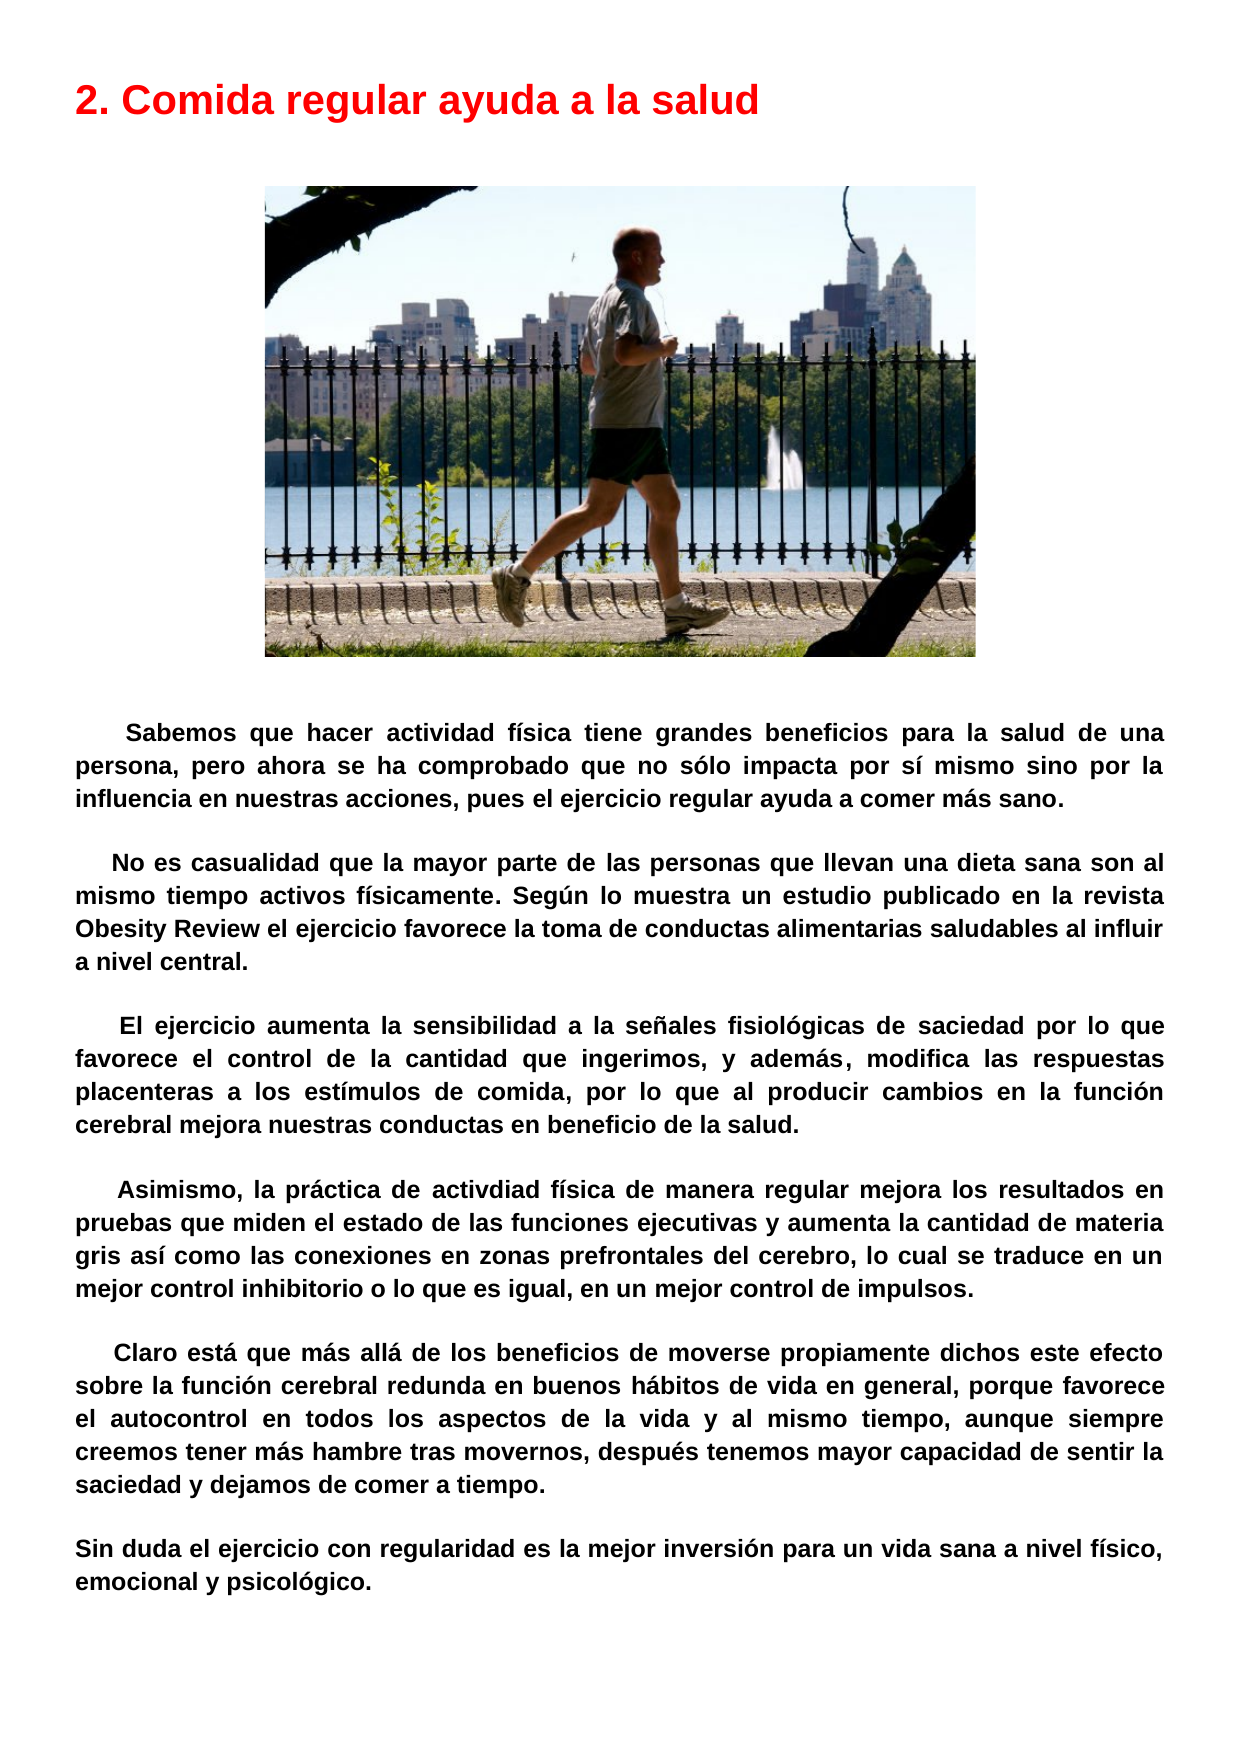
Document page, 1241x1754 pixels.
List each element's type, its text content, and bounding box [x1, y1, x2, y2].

text El ejercicio aumenta la sensibilidad a la señales fisiológicas de saciedad por lo que favorece el control de la cantidad que ingerimos, y además, modifica las respuestas placenteras a los estímulos de comida, por lo que al producir cambios en la función cerebral mejora nuestras conductas en beneficio de la salud. [75, 1011, 1165, 1139]
text Claro está que más allá de los beneficios de moverse propiamente dichos este efecto sobre la función cerebral redunda en buenos hábitos de vida en general, porque favorece el autocontrol en todos los aspectos de la vida y al mismo tiempo, aunque siempre creemos tener más hambre tras movernos, después tenemos mayor capacidad de sentir la saciedad y dejamos de comer a tiempo. [75, 1338, 1165, 1499]
text No es casualidad que la mayor parte de las personas que llevan una dieta sana son al mismo tiempo activos físicamente. Según lo muestra un estudio publicado en la revista Obesity Review el ejercicio favorece la toma de conductas alimentarias saludables al influir a nivel central. [75, 848, 1165, 976]
text Sin duda el ejercicio con regularidad es la mejor inversión para un vida sana a nivel físico, emocional y psicológico. [75, 1534, 1165, 1596]
text Asimismo, la práctica de activdiad física de manera regular mejora los resultados en pruebas que miden el estado de las funciones ejecutivas y aumenta la cantidad de materia gris así como las conexiones en zonas prefrontales del cerebro, lo cual se traduce en un mejor control inhibitorio o lo que es igual, en un mejor control de impulsos. [75, 1175, 1165, 1302]
picture [264, 186, 976, 657]
text 2. Comida regular ayuda a la salud [75, 75, 1165, 123]
text Sabemos que hacer actividad física tiene grandes beneficios para la salud de una persona, pero ahora se ha comprobado que no sólo impacta por sí mismo sino por la influencia en nuestras acciones, pues el ejercicio regular ayuda a comer más sano. [75, 692, 1165, 812]
